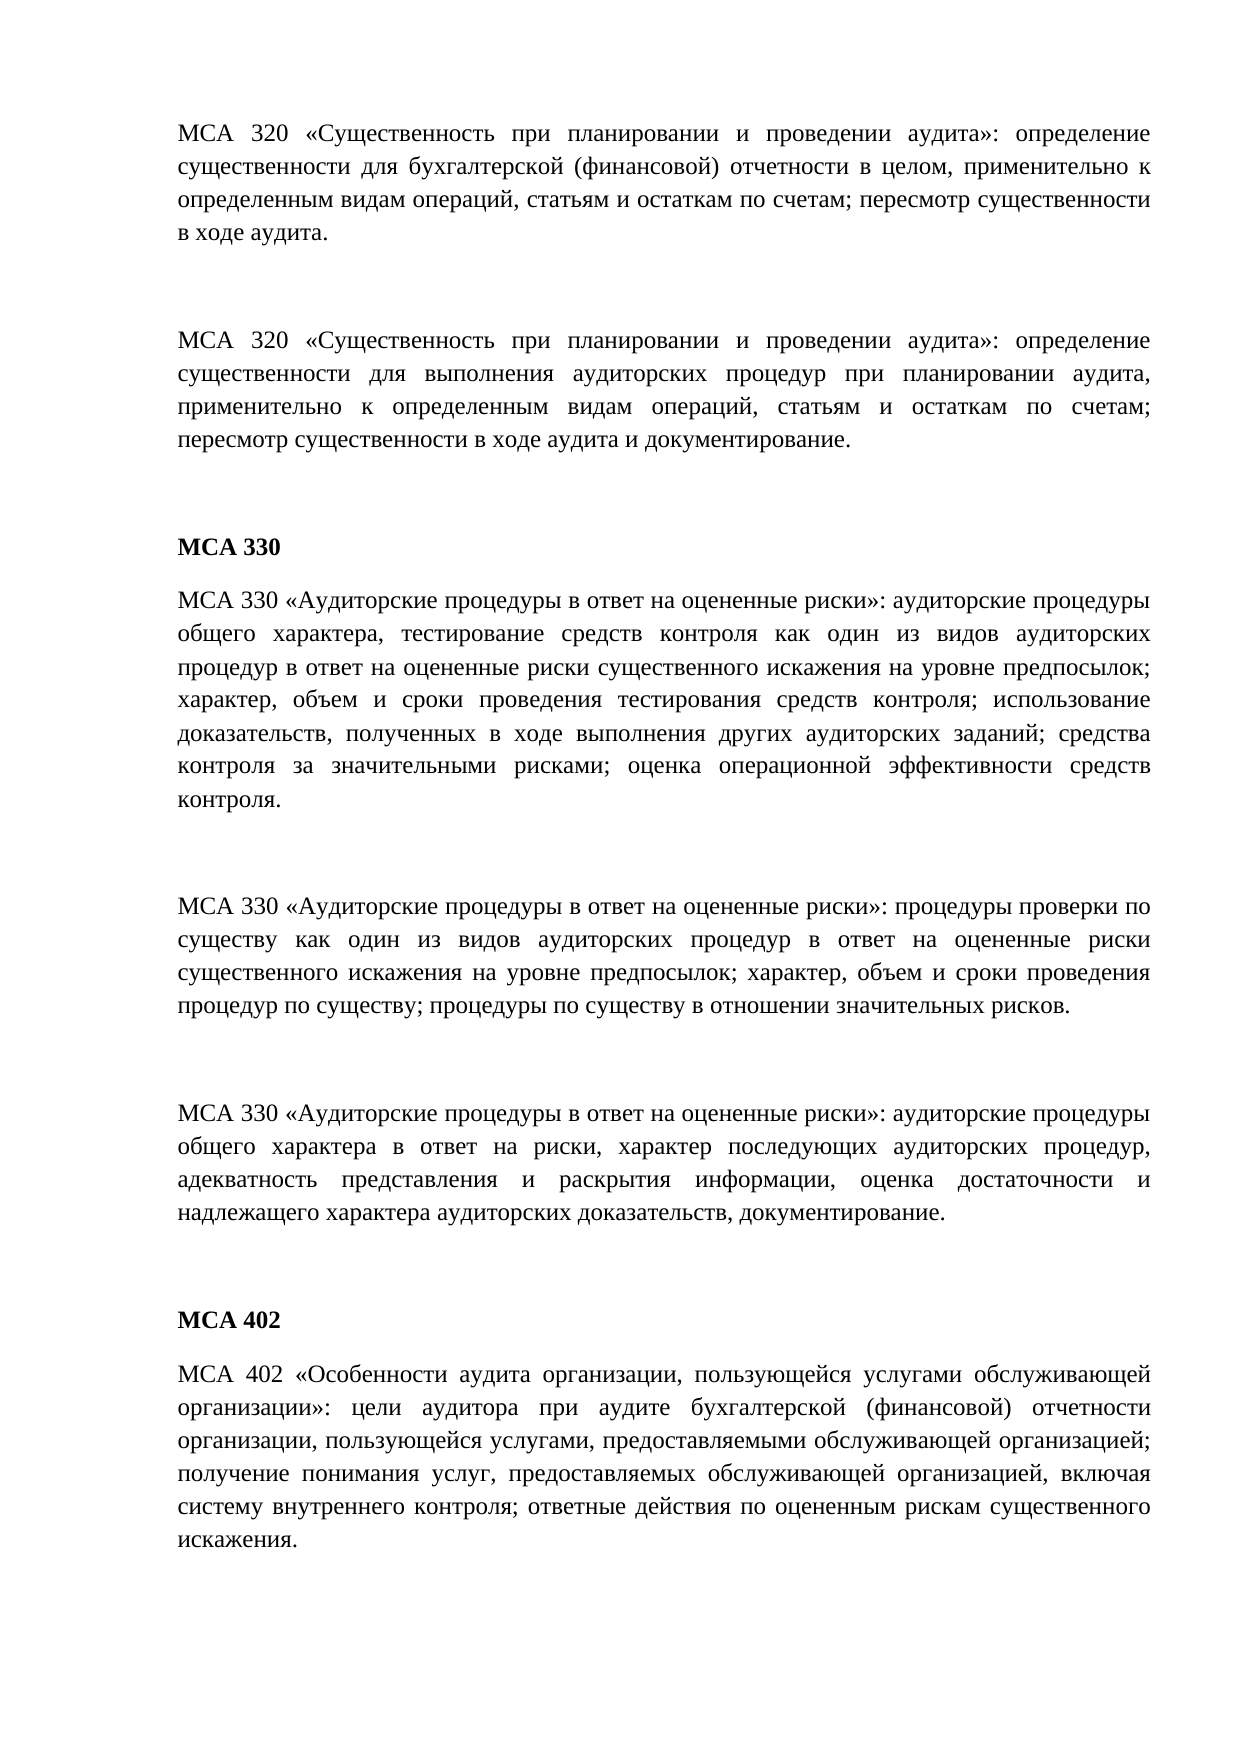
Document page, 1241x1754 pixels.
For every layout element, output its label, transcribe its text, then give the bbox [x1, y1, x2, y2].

text МСА 402 «Особенности аудита организации, пользующейся услугами обслуживающей организации»: цели аудитора при аудите бухгалтерской (финансовой) отчетности организации, пользующейся услугами, предоставляемыми обслуживающей организацией; получение понимания услуг, предоставляемых обслуживающей организацией, включая систему внутреннего контроля; ответные действия по оцененным рискам существенного искажения. [177, 1359, 1152, 1553]
text МСА 320 «Существенность при планировании и проведении аудита»: определение существенности для выполнения аудиторских процедур при планировании аудита, применительно к определенным видам операций, статьям и остаткам по счетам; пересмотр существенности в ходе аудита и документирование. [177, 325, 1152, 453]
text МСА 330 [177, 532, 1152, 560]
text МСА 320 «Существенность при планировании и проведении аудита»: определение существенности для бухгалтерской (финансовой) отчетности в целом, применительно к определенным видам операций, статьям и остаткам по счетам; пересмотр существенности в ходе аудита. [177, 118, 1152, 246]
text МСА 330 «Аудиторские процедуры в ответ на оцененные риски»: процедуры проверки по существу как один из видов аудиторских процедур в ответ на оцененные риски существенного искажения на уровне предпосылок; характер, объем и сроки проведения процедур по существу; процедуры по существу в отношении значительных рисков. [177, 891, 1152, 1019]
text МСА 402 [177, 1305, 1152, 1334]
text МСА 330 «Аудиторские процедуры в ответ на оцененные риски»: аудиторские процедуры общего характера, тестирование средств контроля как один из видов аудиторских процедур в ответ на оцененные риски существенного искажения на уровне предпосылок; характер, объем и сроки проведения тестирования средств контроля; использование доказательств, полученных в ходе выполнения других аудиторских заданий; средства контроля за значительными рисками; оценка операционной эффективности средств контроля. [177, 586, 1152, 812]
text МСА 330 «Аудиторские процедуры в ответ на оцененные риски»: аудиторские процедуры общего характера в ответ на риски, характер последующих аудиторских процедур, адекватность представления и раскрытия информации, оценка достаточности и надлежащего характера аудиторских доказательств, документирование. [177, 1098, 1152, 1226]
